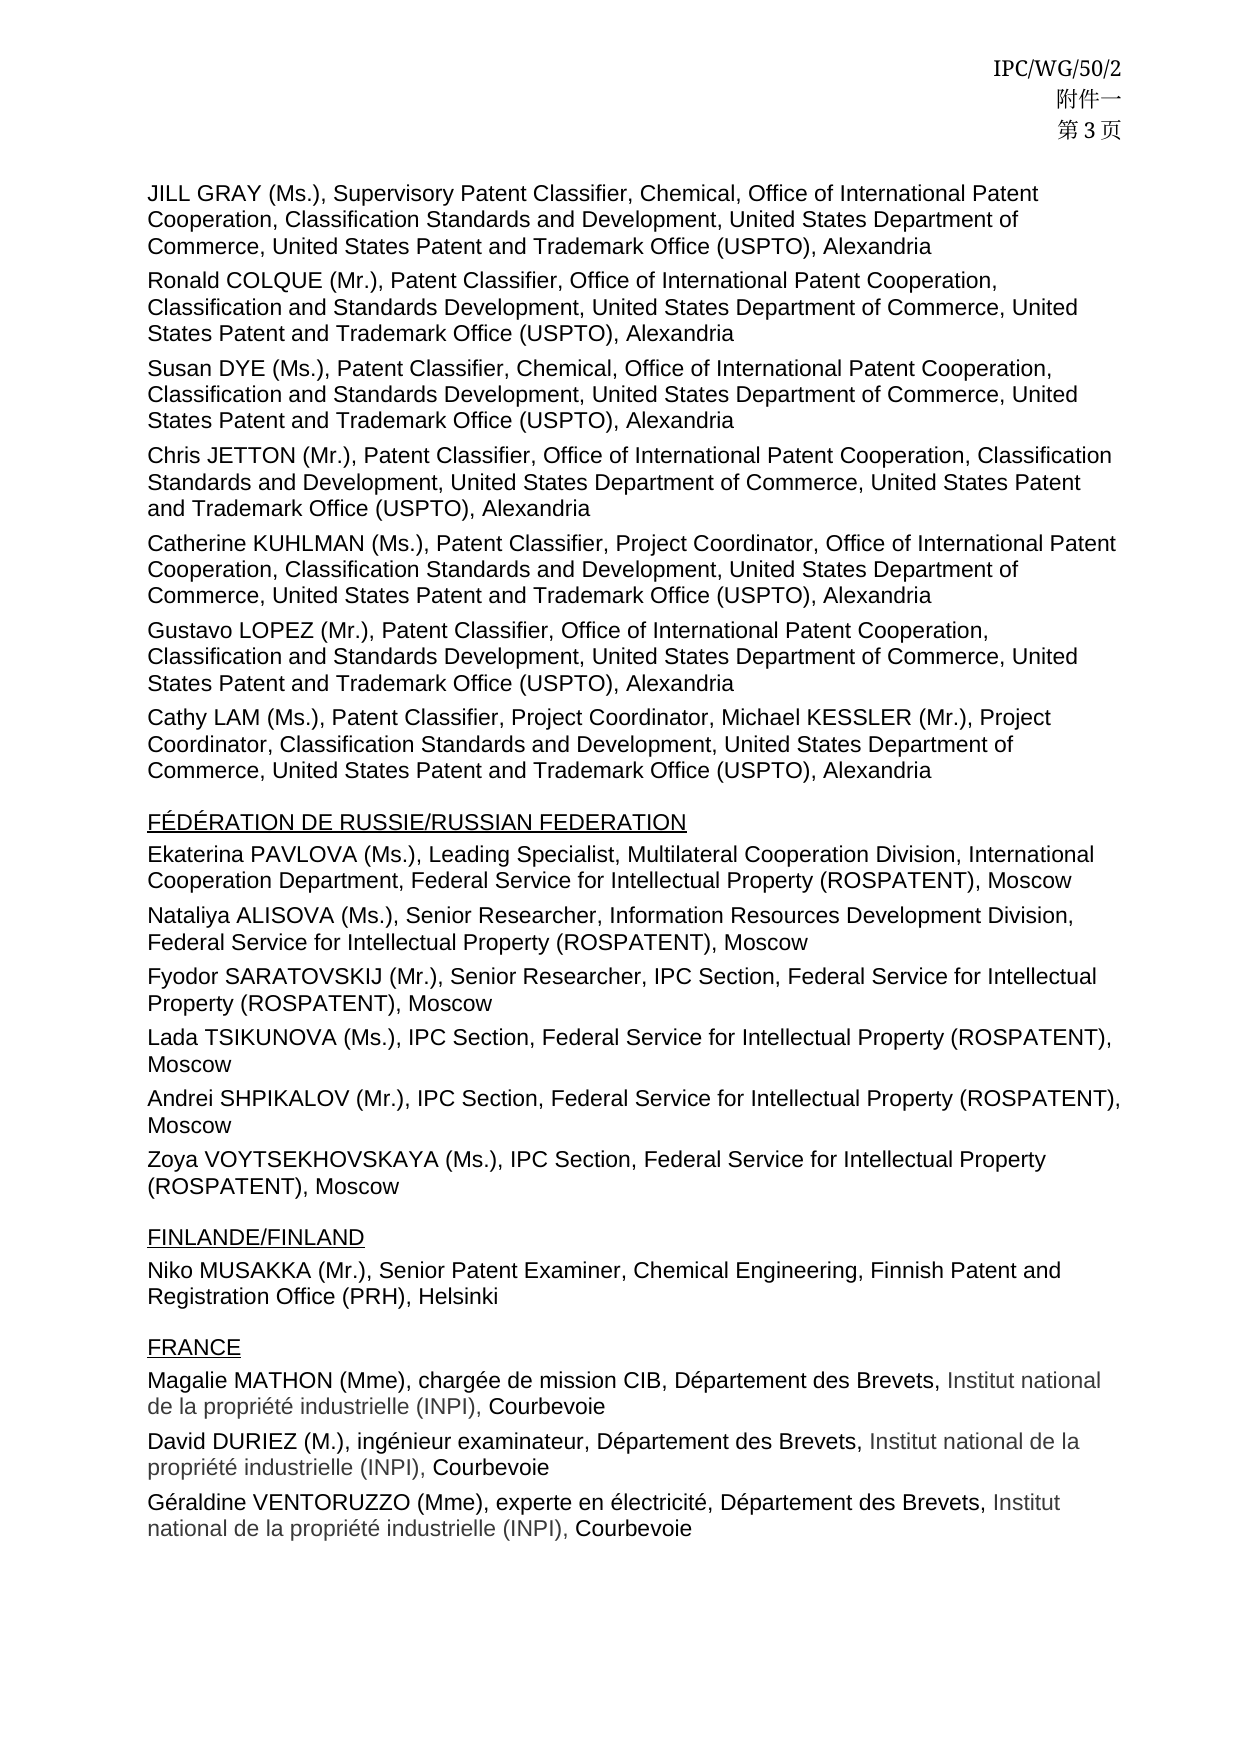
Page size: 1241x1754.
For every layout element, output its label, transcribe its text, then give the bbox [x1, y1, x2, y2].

text Gustavo LOPEZ (Mr.), Patent Classifier, Office of International Patent Cooperation, Classification and Standards Development, United States Department of Commerce, United States Patent and Trademark Office (USPTO), Alexandria [147, 617, 1122, 696]
subtitle FINLANDE/FINLAND [147, 1224, 1122, 1250]
text Susan DYE (Ms.), Patent Classifier, Chemical, Office of International Patent Cooperation, Classification and Standards Development, United States Department of Commerce, United States Patent and Trademark Office (USPTO), Alexandria [147, 355, 1122, 434]
text Andrei SHPIKALOV (Mr.), IPC Section, Federal Service for Intellectual Property (ROSPATENT), Moscow [147, 1085, 1122, 1138]
text JILL GRAY (Ms.), Supervisory Patent Classifier, Chemical, Office of International Patent Cooperation, Classification Standards and Development, United States Department of Commerce, United States Patent and Trademark Office (USPTO), Alexandria [147, 180, 1122, 259]
text Nataliya ALISOVA (Ms.), Senior Researcher, Information Resources Development Division, Federal Service for Intellectual Property (ROSPATENT), Moscow [147, 902, 1122, 955]
text Ronald COLQUE (Mr.), Patent Classifier, Office of International Patent Cooperation, Classification and Standards Development, United States Department of Commerce, United States Patent and Trademark Office (USPTO), Alexandria [147, 267, 1122, 346]
text David DURIEZ (M.), ingénieur examinateur, Département des Brevets, Institut national de la propriété industrielle (INPI), Courbevoie [147, 1428, 1122, 1481]
text Cathy LAM (Ms.), Patent Classifier, Project Coordinator, Michael KESSLER (Mr.), Project Coordinator, Classification Standards and Development, United States Department of Commerce, United States Patent and Trademark Office (USPTO), Alexandria [147, 704, 1122, 783]
subtitle FÉDÉRATION DE RUSSIE/RUSSIAN FEDERATION [147, 808, 1122, 835]
text Zoya VOYTSEKHOVSKAYA (Ms.), IPC Section, Federal Service for Intellectual Property (ROSPATENT), Moscow [147, 1146, 1122, 1199]
text Niko MUSAKKA (Mr.), Senior Patent Examiner, Chemical Engineering, Finnish Patent and Registration Office (PRH), Helsinki [147, 1257, 1122, 1309]
text Fyodor SARATOVSKIJ (Mr.), Senior Researcher, IPC Section, Federal Service for Intellectual Property (ROSPATENT), Moscow [147, 963, 1122, 1016]
text Chris JETTON (Mr.), Patent Classifier, Office of International Patent Cooperation, Classification Standards and Development, United States Department of Commerce, United States Patent and Trademark Office (USPTO), Alexandria [147, 442, 1122, 521]
text Ekaterina PAVLOVA (Ms.), Leading Specialist, Multilateral Cooperation Division, International Cooperation Department, Federal Service for Intellectual Property (ROSPATENT), Moscow [147, 841, 1122, 894]
subtitle FRANCE [147, 1334, 1122, 1361]
text Lada TSIKUNOVA (Ms.), IPC Section, Federal Service for Intellectual Property (ROSPATENT), Moscow [147, 1024, 1122, 1077]
text Géraldine VENTORUZZO (Mme), experte en électricité, Département des Brevets, Institut national de la propriété industrielle (INPI), Courbevoie [147, 1489, 1122, 1542]
text Magalie MATHON (Mme), chargée de mission CIB, Département des Brevets, Institut national de la propriété industrielle (INPI), Courbevoie [147, 1367, 1122, 1419]
text Catherine KUHLMAN (Ms.), Patent Classifier, Project Coordinator, Office of International Patent Cooperation, Classification Standards and Development, United States Department of Commerce, United States Patent and Trademark Office (USPTO), Alexandria [147, 529, 1122, 609]
